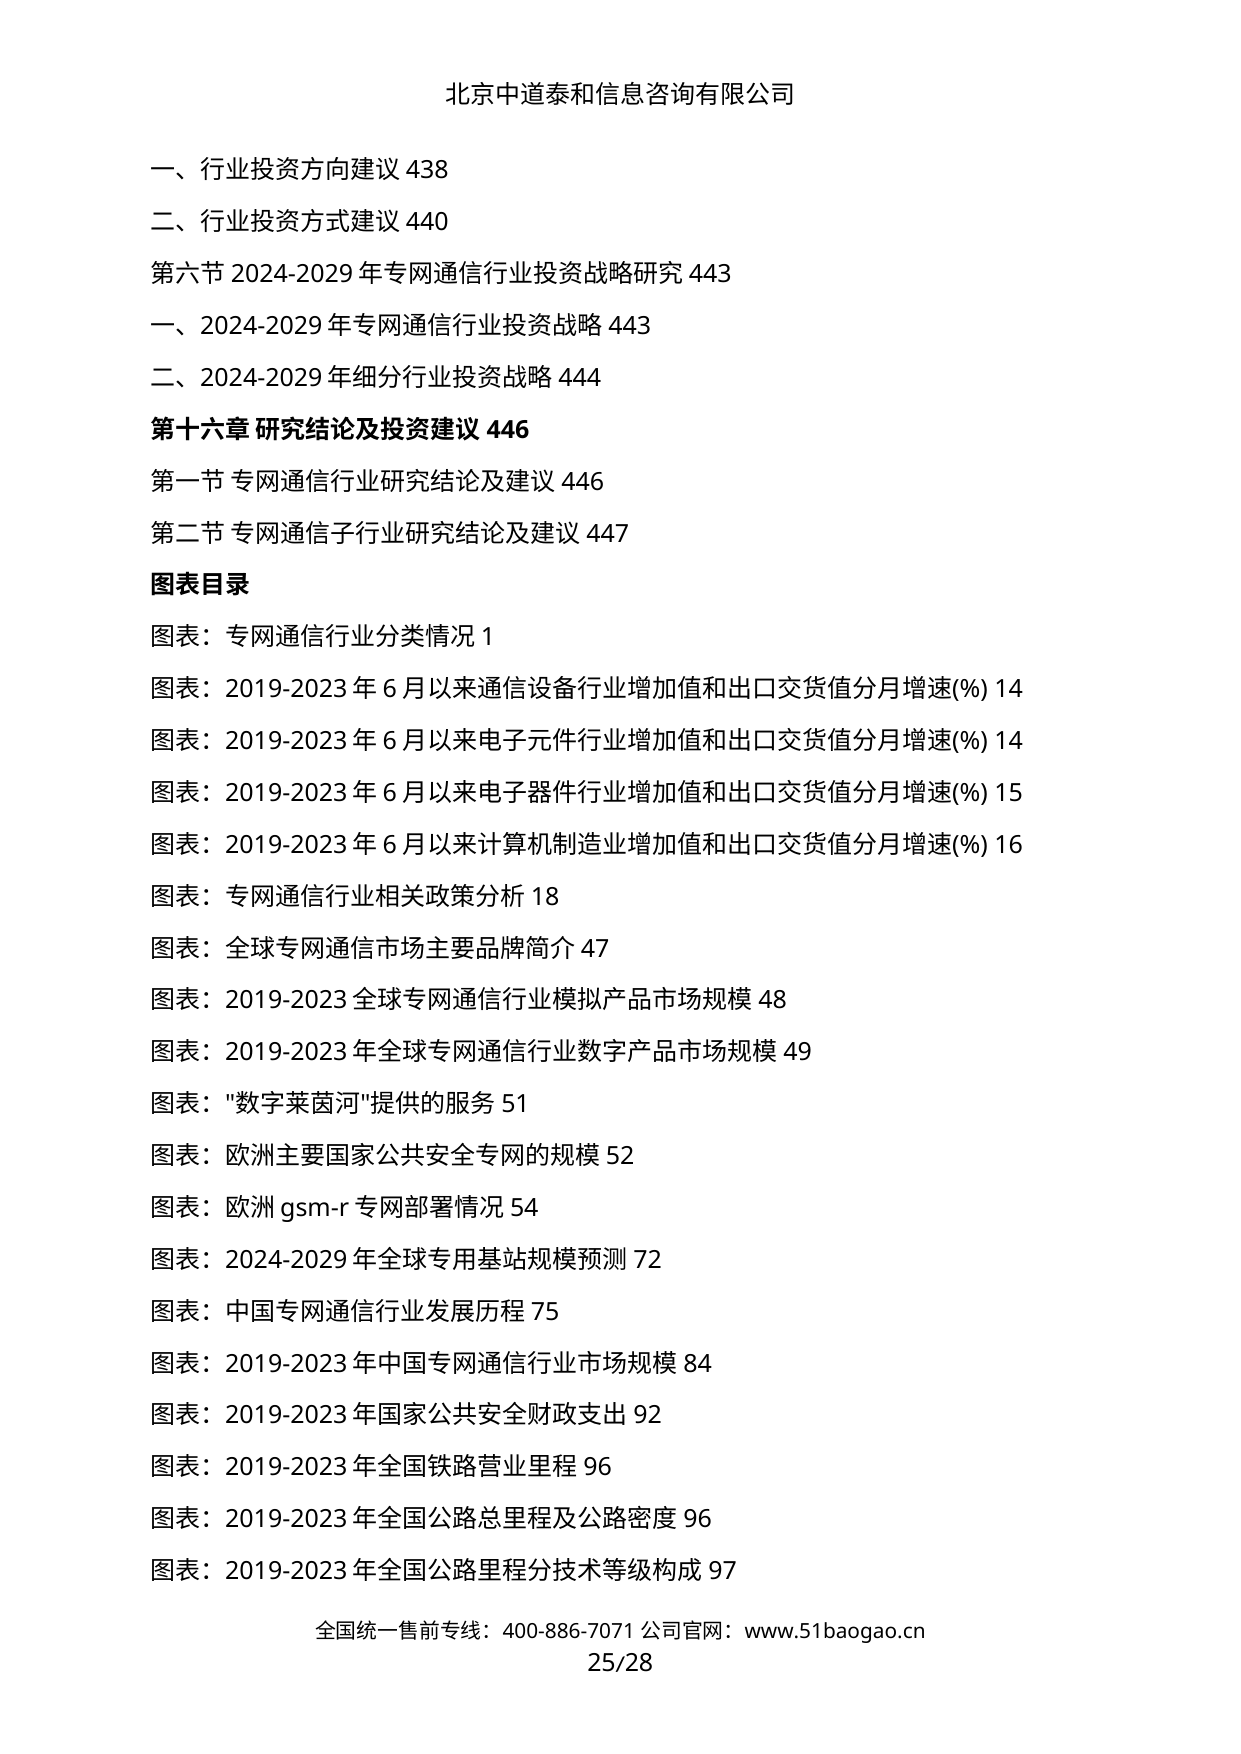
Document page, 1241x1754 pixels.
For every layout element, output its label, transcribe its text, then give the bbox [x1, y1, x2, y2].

text 图表：2019-2023年6月以来电子元件行业增加值和出口交货值分月增速(%) 14 [150, 721, 1090, 757]
text 图表：2019-2023年6月以来计算机制造业增加值和出口交货值分月增速(%) 16 [150, 824, 1090, 861]
text 图表：2019-2023年中国专网通信行业市场规模 84 [150, 1343, 1090, 1379]
text 图表：2019-2023年全国公路里程分技术等级构成 97 [150, 1551, 1090, 1587]
text 图表目录 [150, 565, 1090, 601]
text 图表：2019-2023全球专网通信行业模拟产品市场规模 48 [150, 980, 1090, 1016]
text 图表：2019-2023年全球专网通信行业数字产品市场规模 49 [150, 1032, 1090, 1068]
text 图表：2019-2023年全国铁路营业里程 96 [150, 1447, 1090, 1483]
text 第十六章 研究结论及投资建议 446 [150, 409, 1090, 446]
text 图表：2019-2023年6月以来电子器件行业增加值和出口交货值分月增速(%) 15 [150, 772, 1090, 809]
text 图表：2019-2023年国家公共安全财政支出 92 [150, 1395, 1090, 1431]
text 图表：中国专网通信行业发展历程 75 [150, 1291, 1090, 1327]
text 图表：专网通信行业分类情况 1 [150, 617, 1090, 653]
text 图表："数字莱茵河"提供的服务 51 [150, 1084, 1090, 1120]
text 图表：欧洲主要国家公共安全专网的规模 52 [150, 1136, 1090, 1172]
text 图表：2019-2023年全国公路总里程及公路密度 96 [150, 1499, 1090, 1535]
text 图表：2024-2029年全球专用基站规模预测 72 [150, 1239, 1090, 1276]
text 图表：专网通信行业相关政策分析 18 [150, 876, 1090, 912]
text 二、行业投资方式建议 440 [150, 202, 1090, 238]
text 第二节 专网通信子行业研究结论及建议 447 [150, 513, 1090, 549]
text 图表：全球专网通信市场主要品牌简介 47 [150, 928, 1090, 964]
text 图表：2019-2023年6月以来通信设备行业增加值和出口交货值分月增速(%) 14 [150, 669, 1090, 705]
text 第一节 专网通信行业研究结论及建议 446 [150, 461, 1090, 497]
text 一、行业投资方向建议 438 [150, 150, 1090, 186]
text 第六节 2024-2029年专网通信行业投资战略研究 443 [150, 254, 1090, 290]
text 二、2024-2029年细分行业投资战略 444 [150, 357, 1090, 394]
text 一、2024-2029年专网通信行业投资战略 443 [150, 306, 1090, 342]
text 图表：欧洲gsm-r专网部署情况 54 [150, 1187, 1090, 1224]
